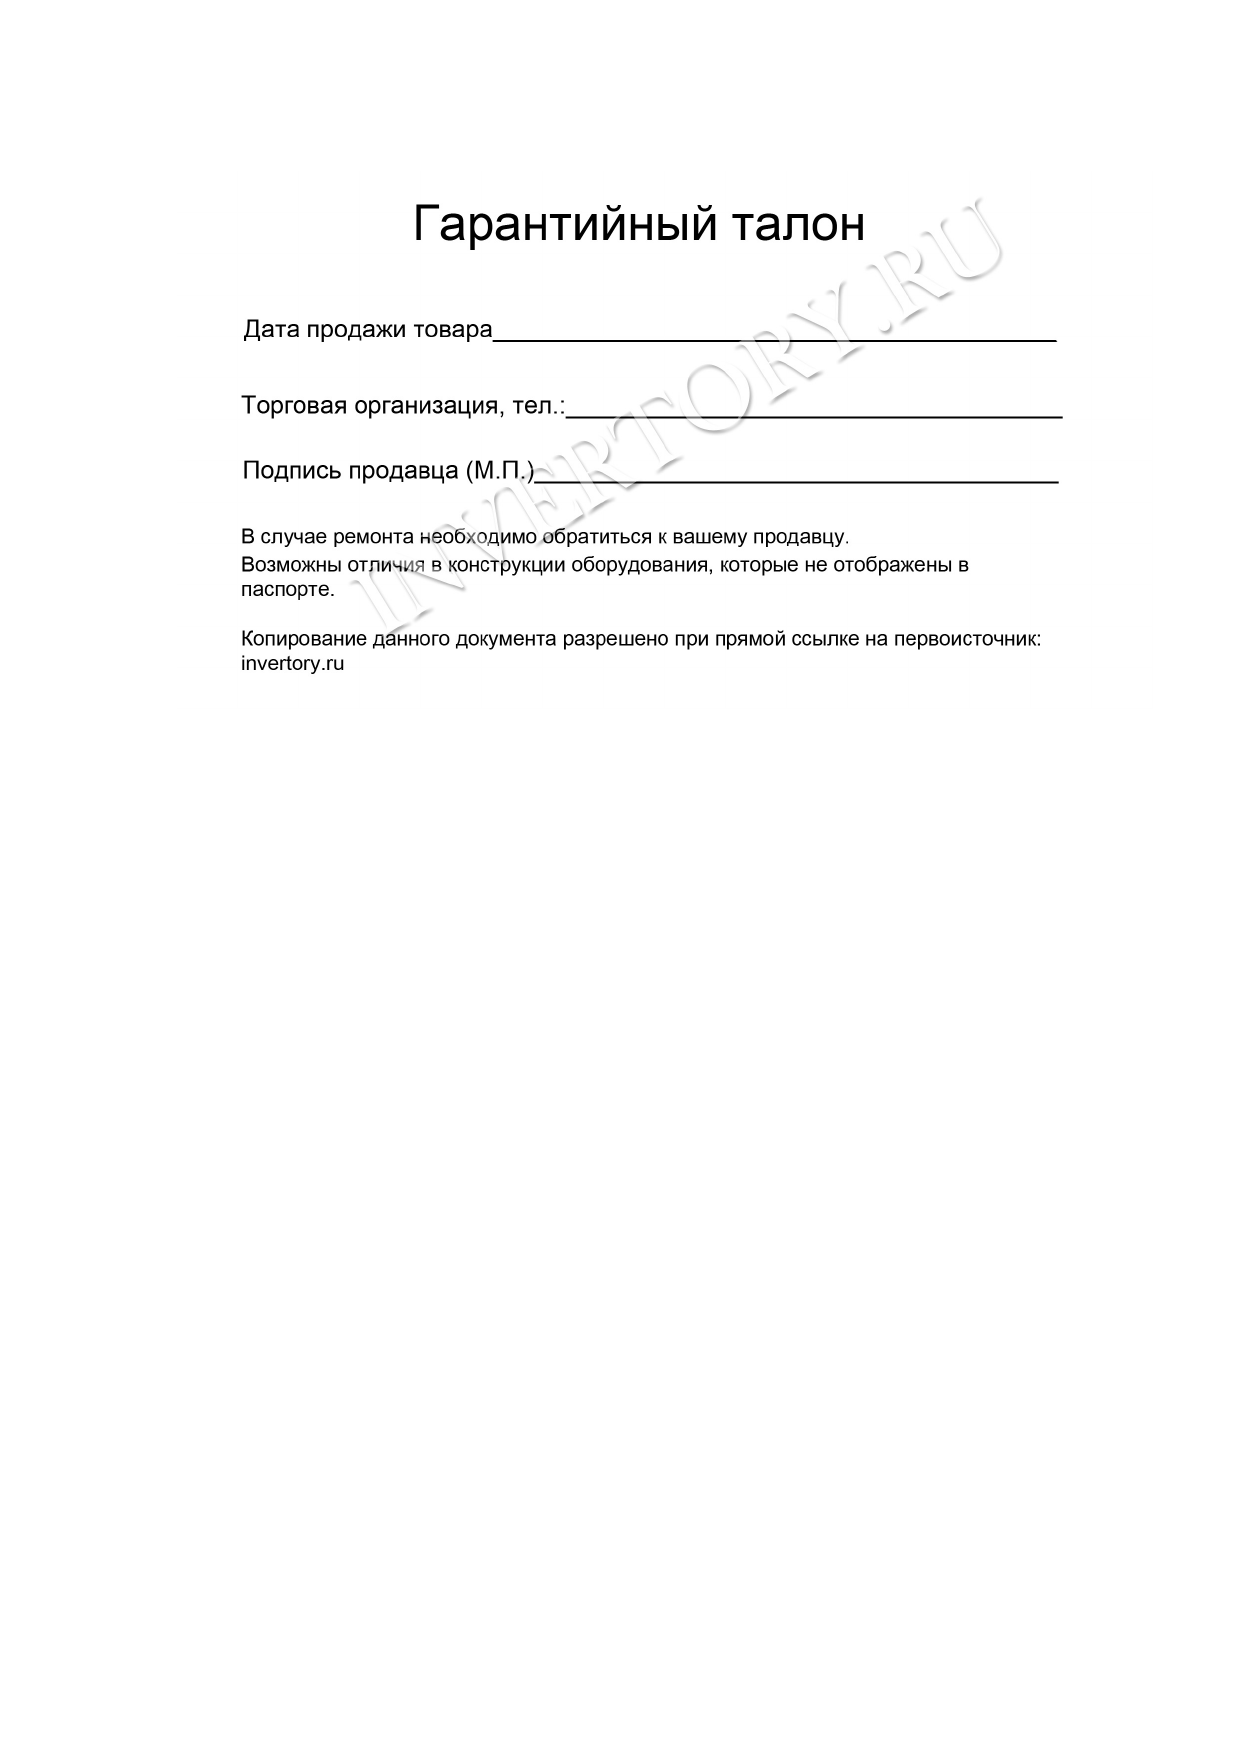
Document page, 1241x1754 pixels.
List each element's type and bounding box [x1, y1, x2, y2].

picture [177, 171, 1153, 709]
